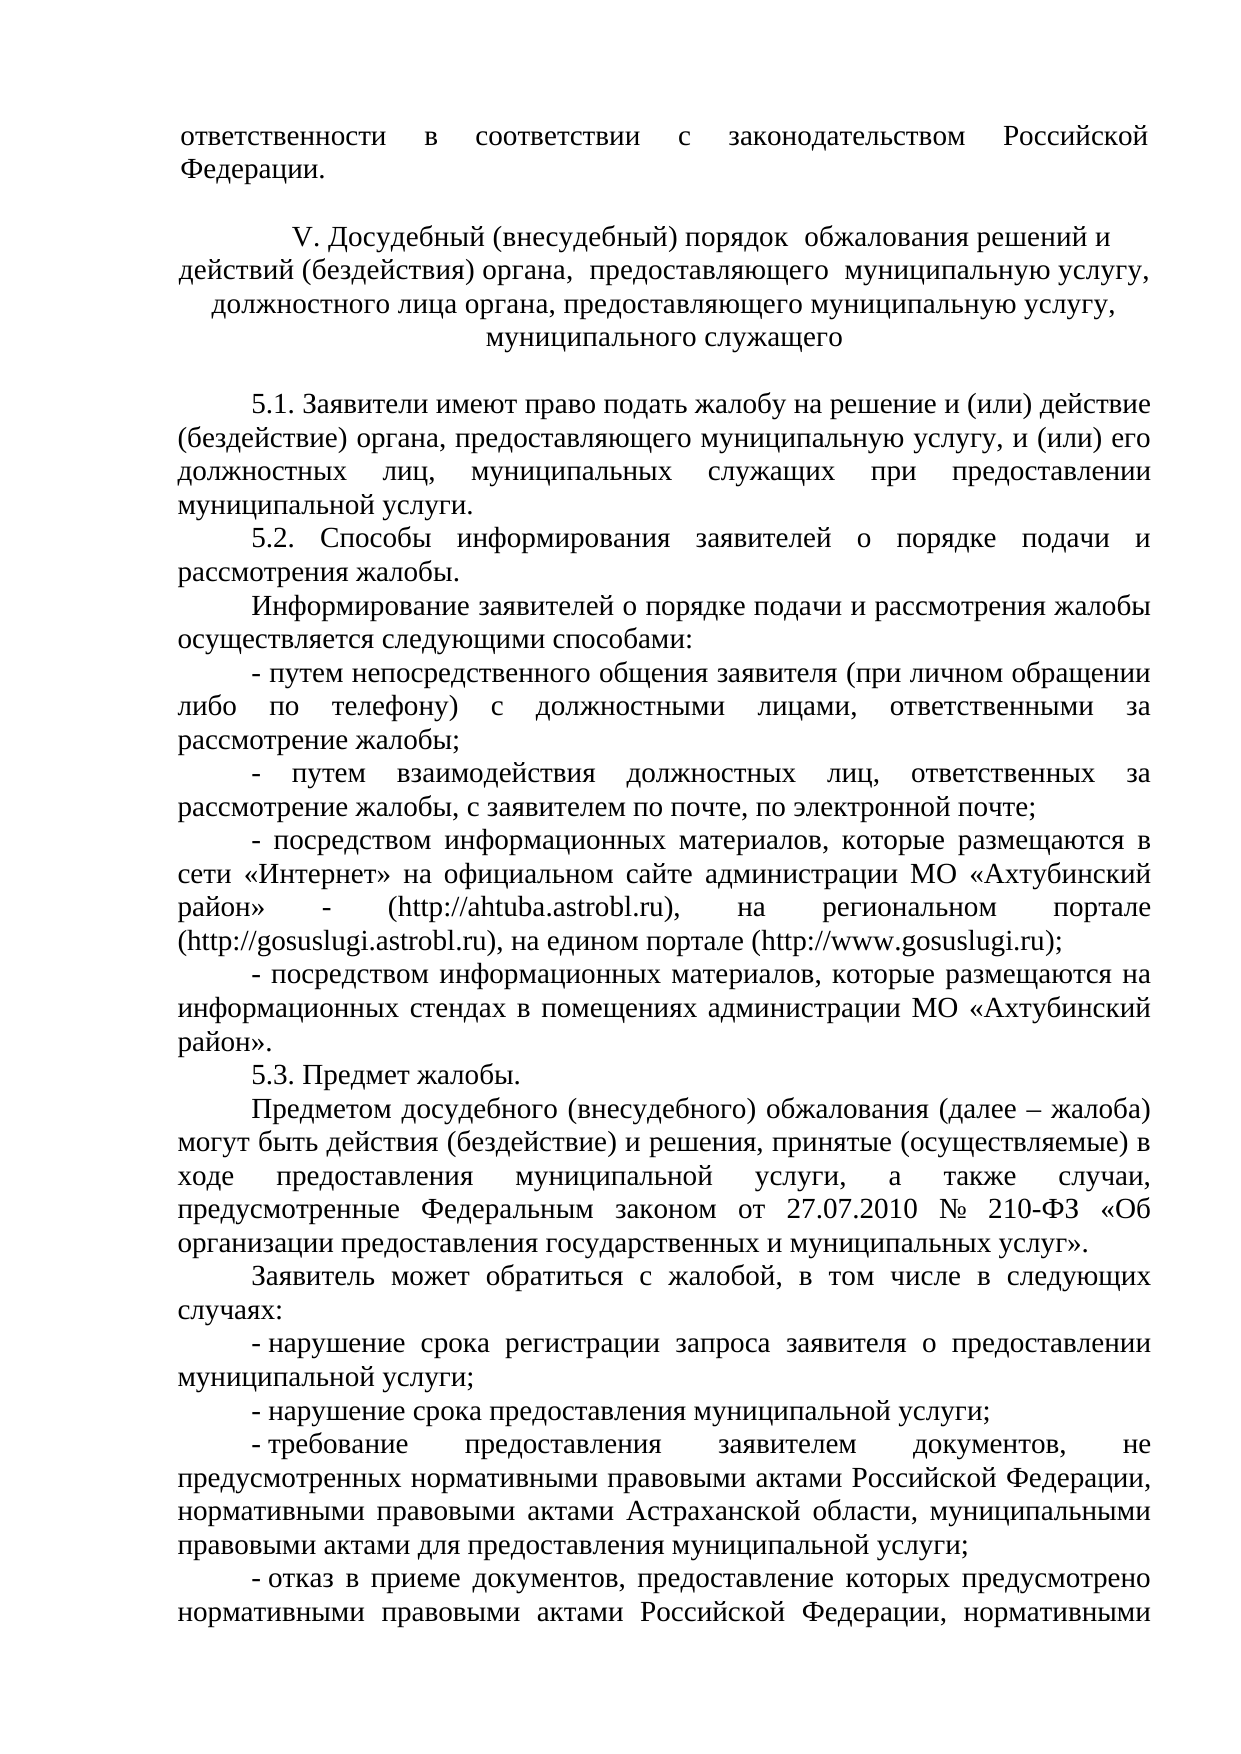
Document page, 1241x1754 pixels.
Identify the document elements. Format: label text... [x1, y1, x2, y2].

text 5.3. Предмет жалобы. Предметом досудебного (внесудебного) обжалования (далее – жалоба) могут быть действия (бездействие) и решения, принятые (осуществляемые) в ходе предоставления муниципальной услуги, а также случаи, предусмотренные Федеральным законом от 27.07.2010 № 210-ФЗ «Об организации предоставления государственных и муниципальных услуг». Заявитель может обратиться с жалобой, в том числе в следующих случаях: [177, 1057, 1152, 1326]
text V. Досудебный (внесудебный) порядок обжалования решений и действий (бездействия) органа, предоставляющего муниципальную услугу, должностного лица органа, предоставляющего муниципальную услугу, муниципального служащего [177, 219, 1152, 353]
text - нарушение срока регистрации запроса заявителя о предоставлении муниципальной услуги; [177, 1326, 1152, 1393]
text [177, 1393, 1152, 1627]
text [180, 118, 1149, 185]
text 5.1. Заявители имеют право подать жалобу на решение и (или) действие (бездействие) органа, предоставляющего муниципальную услугу, и (или) его должностных лиц, муниципальных служащих при предоставлении муниципальной услуги. 5.2. Способы информирования заявителей о порядке подачи и рассмотрения жалобы. Информирование заявителей о порядке подачи и рассмотрения жалобы осуществляется следующими способами: - путем непосредственного общения заявителя (при личном обращении либо по телефону) с должностными лицами, ответственными за рассмотрение жалобы; - путем взаимодействия должностных лиц, ответственных за рассмотрение жалобы, с заявителем по почте, по электронной почте; - посредством информационных материалов, которые размещаются в сети «Интернет» на официальном сайте администрации МО «Ахтубинский район» - (http://ahtuba.astrobl.ru), на региональном портале (http://gosuslugi.astrobl.ru), на едином портале (http://www.gosuslugi.ru); - посредством информационных материалов, которые размещаются на информационных стендах в помещениях администрации МО «Ахтубинский район». [177, 386, 1152, 1057]
